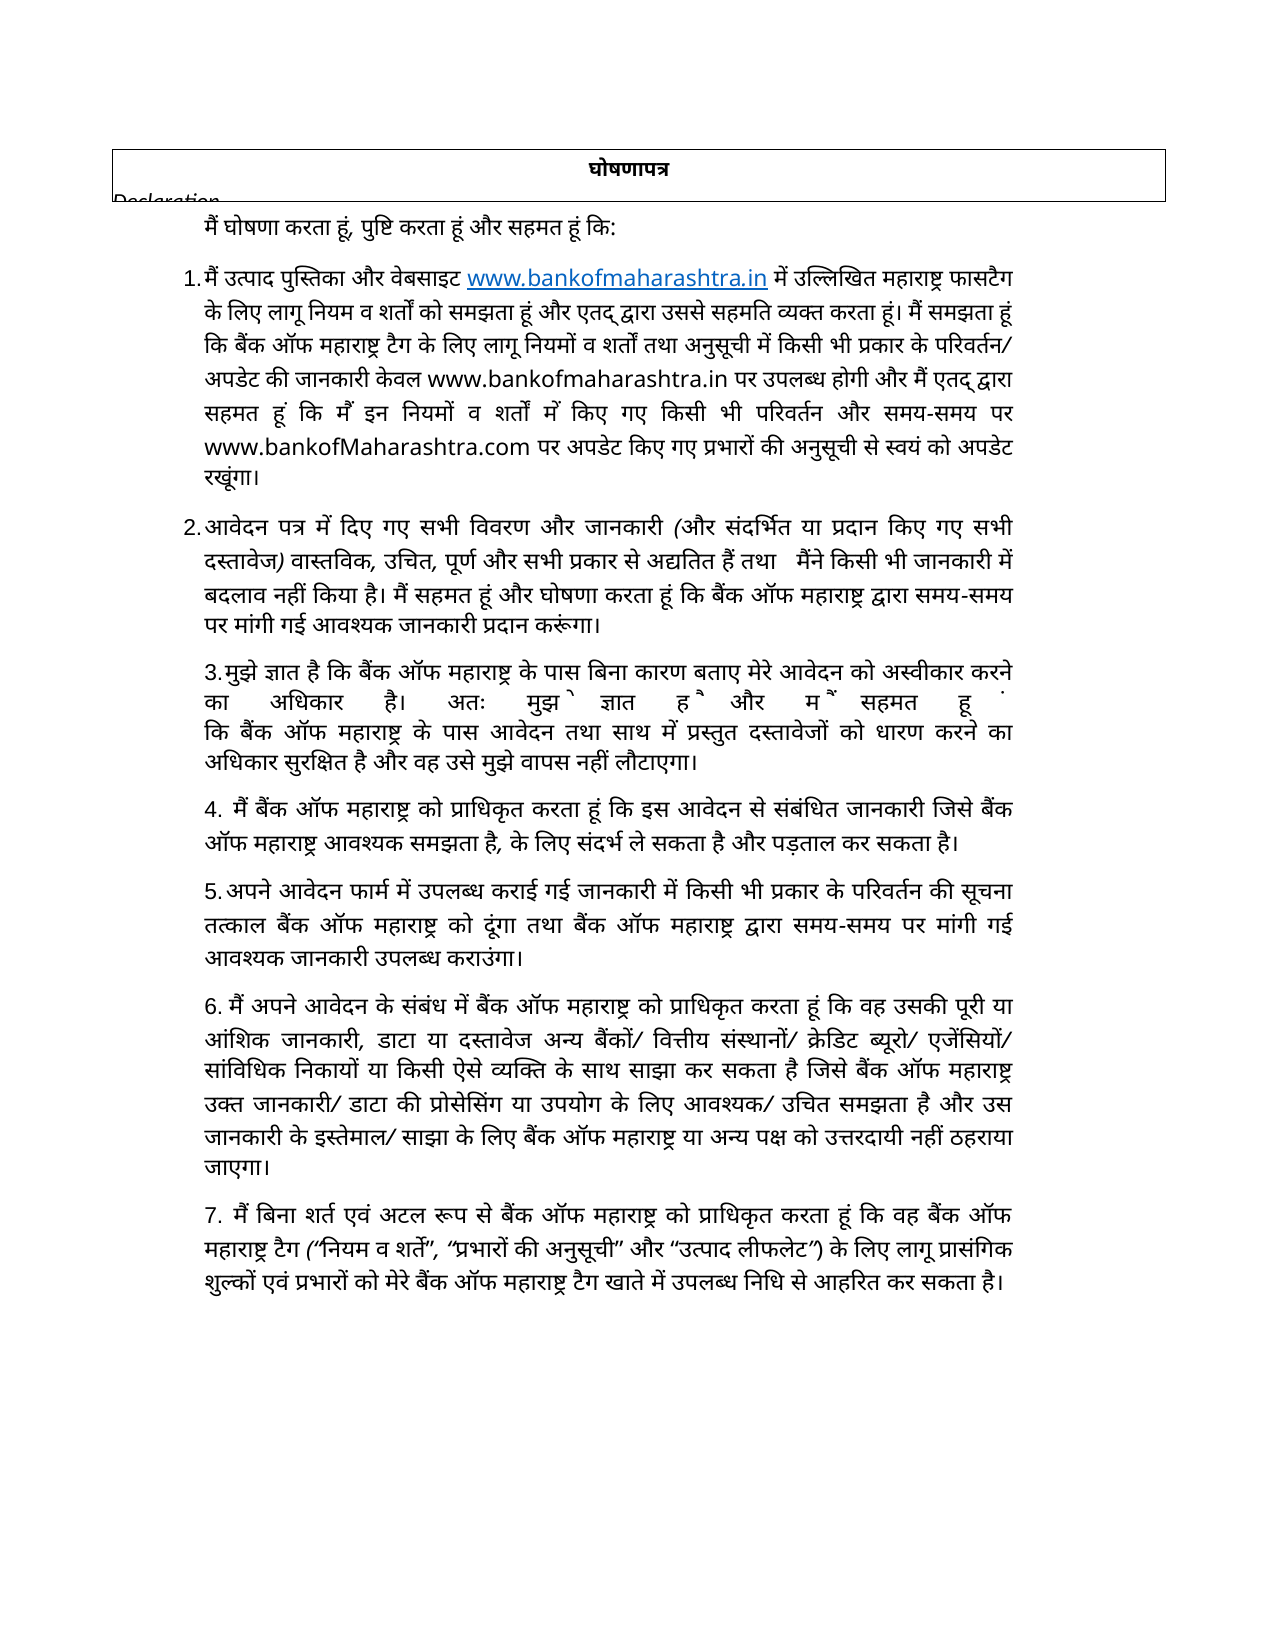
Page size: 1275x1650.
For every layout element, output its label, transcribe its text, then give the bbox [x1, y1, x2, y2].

list मैं उत्पाद पुस्तिका और वेबसाइट www.bankofmaharashtra.in में उल्लिखित महाराष्ट्र फासटैग के लिए लागू नियम व शर्तों को समझता हूं और एतद् द्वारा उससे सहमति व्यक्त करता हूं। मैं समझता हूं कि बैंक ऑफ महाराष्ट्र टैग के लिए लागू नियमों व शर्तों तथा अनुसूची में किसी भी प्रकार के परिवर्तन/ अपडेट की जानकारी केवल www.bankofmaharashtra.in पर उपलब्ध होगी और मैं एतद् द्वारा सहमत हूं कि मैं इन नियमों व शर्तों में किए गए किसी भी परिवर्तन और समय-समय पर www.bankofMaharashtra.com पर अपडेट किए गए प्रभारों की अनुसूची से स्वयं को अपडेट रखूंगा। [183, 262, 1013, 495]
list अपने आवेदन फार्म में उपलब्ध कराई गई जानकारी में किसी भी प्रकार के परिवर्तन की सूचना तत्काल बैंक ऑफ महाराष्ट्र को दूंगा तथा बैंक ऑफ महाराष्ट्र द्वारा समय-समय पर मांगी गई आवश्यक जानकारी उपलब्ध कराउंगा। [204, 878, 1013, 976]
list आवेदन पत्र में दिए गए सभी विवरण और जानकारी (और संदर्भित या प्रदान किए गए सभी दस्तावेज) वास्तविक, उचित, पूर्ण और सभी प्रकार से अद्यतित हैं तथा मैंने किसी भी जानकारी में बदलाव नहीं किया है। मैं सहमत हूं और घोषणा करता हूं कि बैंक ऑफ महाराष्ट्र द्वारा समय-समय पर मांगी गई आवश्यक जानकारी प्रदान करूंगा। [183, 511, 1013, 643]
list मुझे ज्ञात है कि बैंक ऑफ महाराष्ट्र के पास बिना कारण बताए मेरे आवेदन को अस्वीकार करने का अधिकार है। अतः मुझे ज्ञात है और मैं सहमत हूं कि बैंक ऑफ महाराष्ट्र के पास आवेदन तथा साथ में प्रस्तुत दस्तावेजों को धारण करने का अधिकार सुरक्षित है और वह उसे मुझे वापस नहीं लौटाएगा। [204, 659, 1013, 780]
list मैं बैंक ऑफ महाराष्ट्र को प्राधिकृत करता हूं कि इस आवेदन से संबंधित जानकारी जिसे बैंक ऑफ महाराष्ट्र आवश्यक समझता है, के लिए संदर्भ ले सकता है और पड़ताल कर सकता है। [204, 796, 1013, 861]
list मैं बिना शर्त एवं अटल रूप से बैंक ऑफ महाराष्ट्र को प्राधिकृत करता हूं कि वह बैंक ऑफ महाराष्ट्र टैग (“नियम व शर्ते”, “प्रभारों की अनुसूची” और “उत्पाद लीफलेट”) के लिए लागू प्रासंगिक शुल्कों एवं प्रभारों को मेरे बैंक ऑफ महाराष्ट्र टैग खाते में उपलब्ध निधि से आहरित कर सकता है। [204, 1202, 1013, 1300]
text मैं घोषणा करता हूं, पुष्टि करता हूं और सहमत हूं कि: [204, 211, 1125, 245]
list मैं अपने आवेदन के संबंध में बैंक ऑफ महाराष्ट्र को प्राधिकृत करता हूं कि वह उसकी पूरी या आंशिक जानकारी, डाटा या दस्तावेज अन्य बैंकों/ वित्तीय संस्थानों/ क्रेडिट ब्यूरो/ एजेंसियों/ सांविधिक निकायों या किसी ऐसे व्यक्ति के साथ साझा कर सकता है जिसे बैंक ऑफ महाराष्ट्र उक्त जानकारी/ डाटा की प्रोसेसिंग या उपयोग के लिए आवश्यक/ उचित समझता है और उस जानकारी के इस्तेमाल/ साझा के लिए बैंक ऑफ महाराष्ट्र या अन्य पक्ष को उत्तरदायी नहीं ठहराया जाएगा। [204, 993, 1013, 1185]
